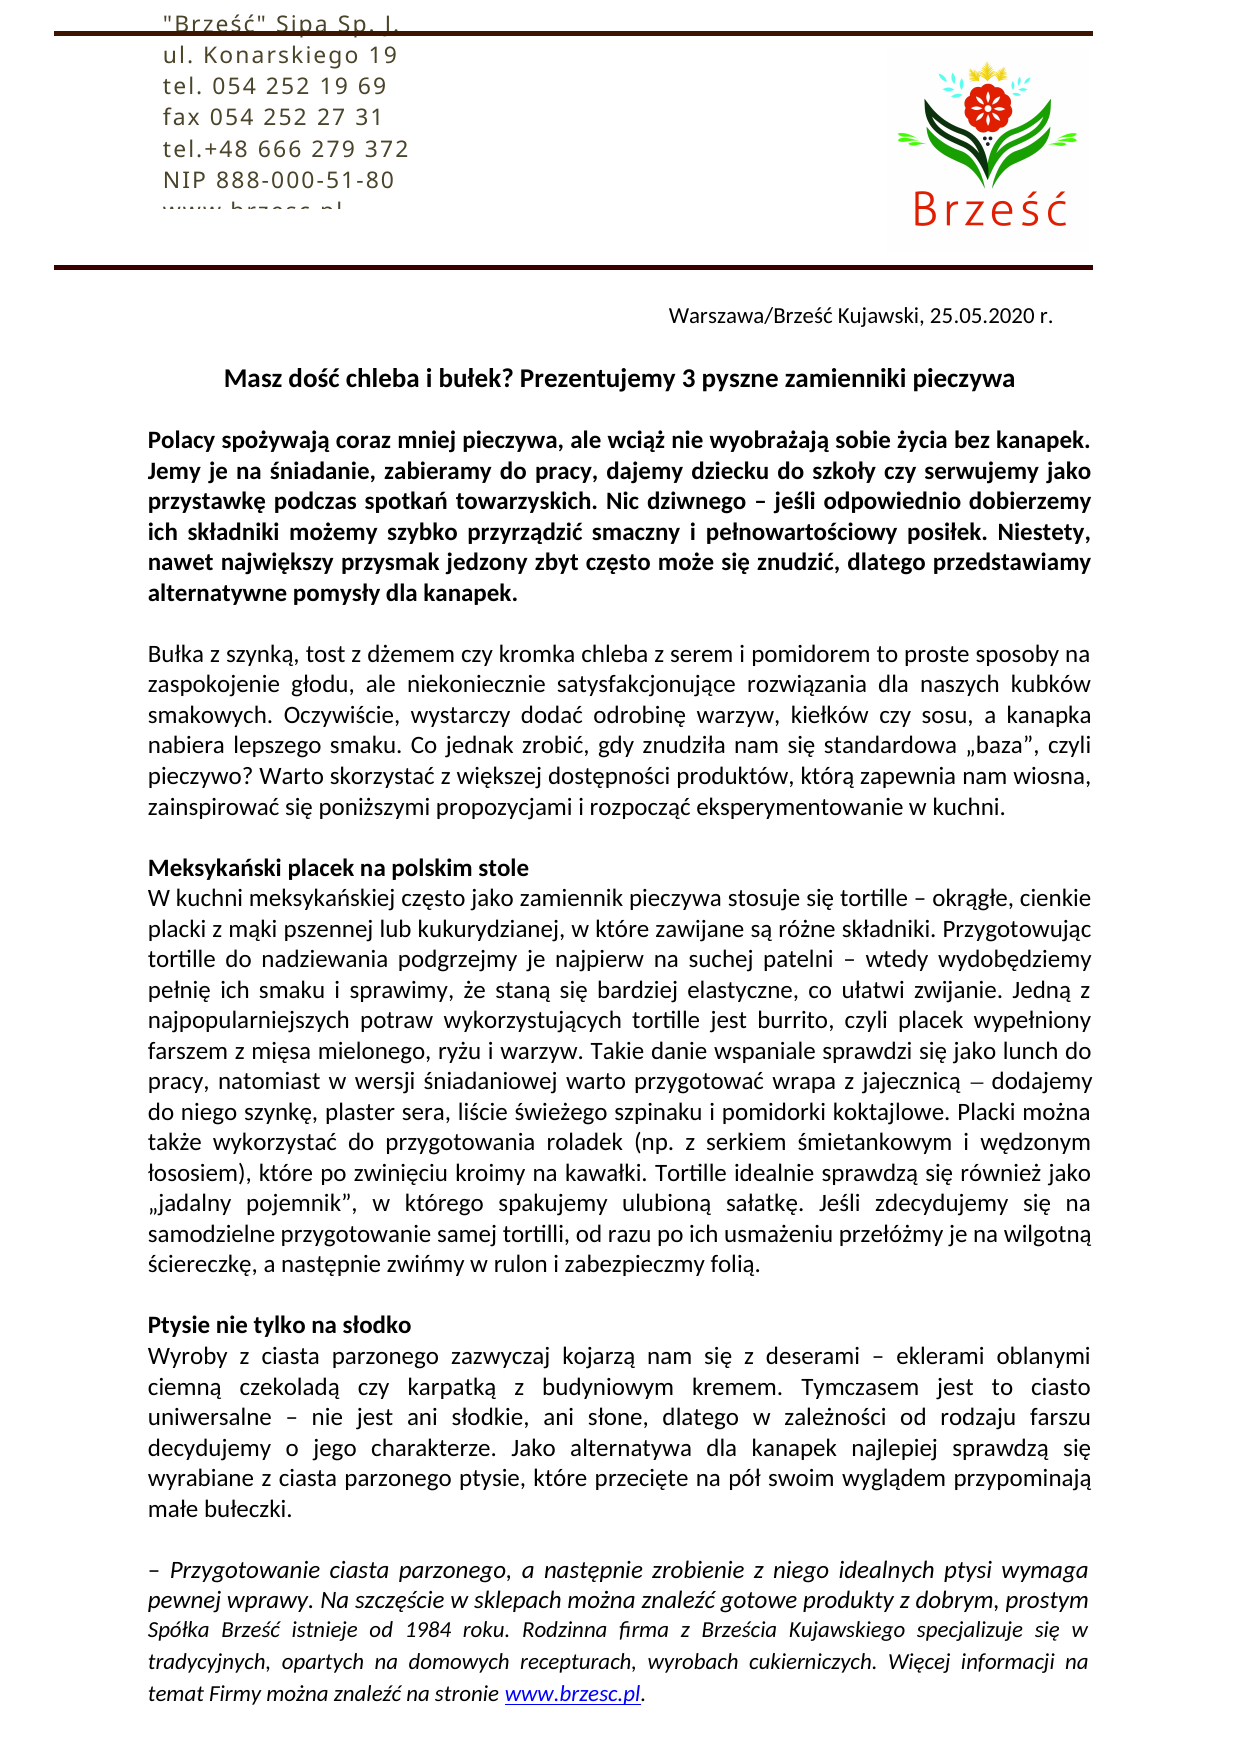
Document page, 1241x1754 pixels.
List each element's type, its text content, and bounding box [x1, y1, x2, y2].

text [148, 1554, 1093, 1615]
text Warszawa/Brześć Kujawski, 25.05.2020 r. [148, 301, 1093, 329]
text Wyroby z ciasta parzonego zazwyczaj kojarzą nam się z deserami – eklerami oblanymi ciemną czekoladą czy karpatką z budyniowym kremem. Tymczasem jest to ciasto uniwersalne – nie jest ani słodkie, ani słone, dlatego w zależności od rodzaju farszu decydujemy o jego charakterze. Jako alternatywa dla kanapek najlepiej sprawdzą się wyrabiane z ciasta parzonego ptysie, które przecięte na pół swoim wyglądem przypominają małe bułeczki. [148, 1340, 1093, 1523]
text Meksykański placek na polskim stole [148, 852, 1093, 882]
text Polacy spożywają coraz mniej pieczywa, ale wciąż nie wyobrażają sobie życia bez kanapek. Jemy je na śniadanie, zabieramy do pracy, dajemy dziecku do szkoły czy serwujemy jako przystawkę podczas spotkań towarzyskich. Nic dziwnego – jeśli odpowiednio dobierzemy ich składniki możemy szybko przyrządzić smaczny i pełnowartościowy posiłek. Niestety, nawet największy przysmak jedzony zbyt często może się znudzić, dlatego przedstawiamy alternatywne pomysły dla kanapek. [148, 424, 1093, 608]
picture [885, 48, 1091, 253]
text Bułka z szynką, tost z dżemem czy kromka chleba z serem i pomidorem to proste sposoby na zaspokojenie głodu, ale niekoniecznie satysfakcjonujące rozwiązania dla naszych kubków smakowych. Oczywiście, wystarczy dodać odrobinę warzyw, kiełków czy sosu, a kanapka nabiera lepszego smaku. Co jednak zrobić, gdy znudziła nam się standardowa „baza”, czyli pieczywo? Warto skorzystać z większej dostępności produktów, którą zapewnia nam wiosna, zainspirować się poniższymi propozycjami i rozpocząć eksperymentowanie w kuchni. [148, 638, 1093, 821]
text Masz dość chleba i bułek? Prezentujemy 3 pyszne zamienniki pieczywa [148, 361, 1093, 394]
text Ptysie nie tylko na słodko [148, 1309, 1093, 1340]
text W kuchni meksykańskiej często jako zamiennik pieczywa stosuje się tortille – okrągłe, cienkie placki z mąki pszennej lub kukurydzianej, w które zawijane są różne składniki. Przygotowując tortille do nadziewania podgrzejmy je najpierw na suchej patelni – wtedy wydobędziemy pełnię ich smaku i sprawimy, że staną się bardziej elastyczne, co ułatwi zwijanie. Jedną z najpopularniejszych potraw wykorzystujących tortille jest burrito, czyli placek wypełniony farszem z mięsa mielonego, ryżu i warzyw. Takie danie wspaniale sprawdzi się jako lunch do pracy, natomiast w wersji śniadaniowej warto przygotować wrapa z jajecznicą – dodajemy do niego szynkę, plaster sera, liście świeżego szpinaku i pomidorki koktajlowe. Placki można także wykorzystać do przygotowania roladek (np. z serkiem śmietankowym i wędzonym łososiem), które po zwinięciu kroimy na kawałki. Tortille idealnie sprawdzą się również jako „jadalny pojemnik”, w którego spakujemy ulubioną sałatkę. Jeśli zdecydujemy się na samodzielne przygotowanie samej tortilli, od razu po ich usmażeniu przełóżmy je na wilgotną ściereczkę, a następnie zwińmy w rulon i zabezpieczmy folią. [148, 882, 1093, 1279]
